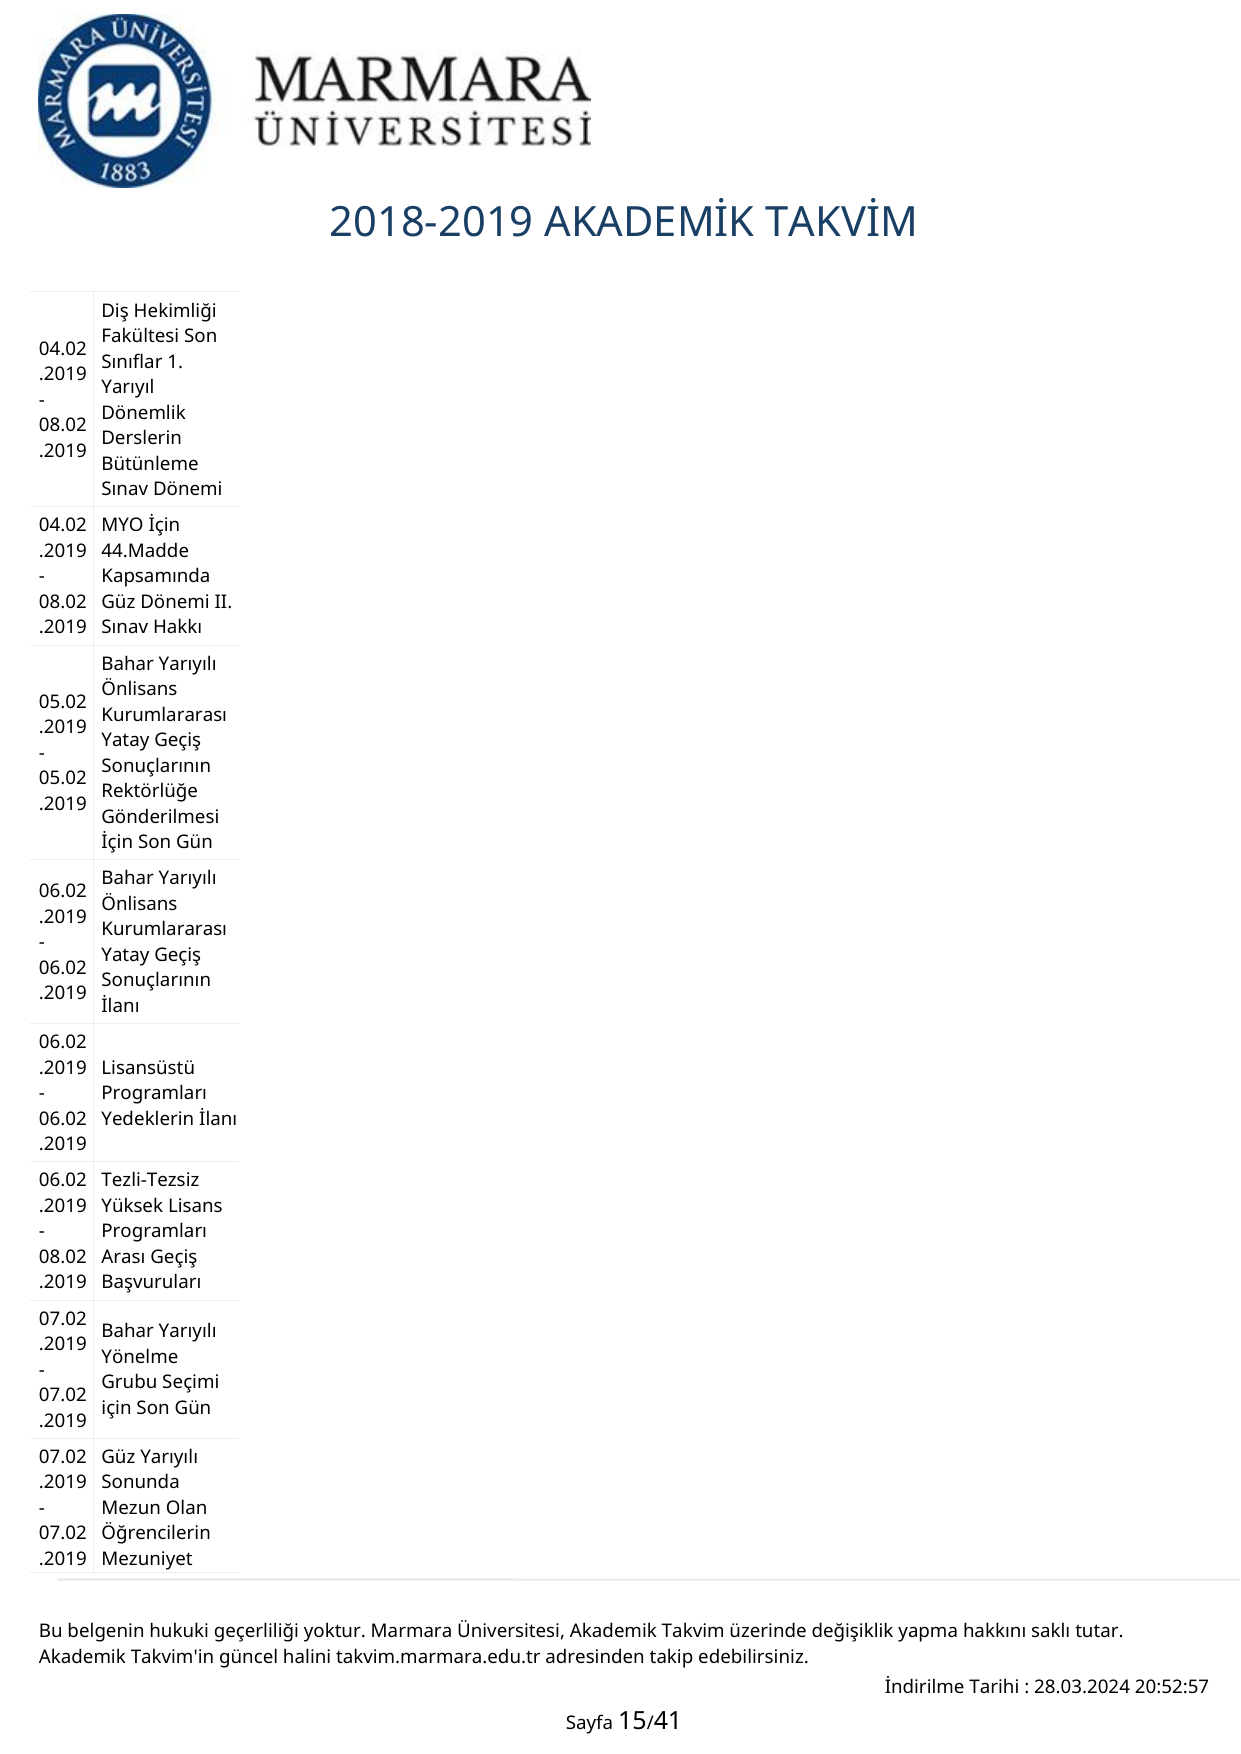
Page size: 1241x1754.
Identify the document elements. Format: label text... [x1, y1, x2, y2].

picture [38, 14, 591, 188]
table_cell MYO İçin 44.Madde Kapsamında Güz Dönemi II. Sınav Hakkı [94, 507, 238, 644]
table_cell 05.02.2019 - 05.02.2019 [30, 646, 93, 859]
table_cell 07.02.2019 - 07.02.2019 [30, 1439, 93, 1572]
table_cell 07.02.2019 - 07.02.2019 [30, 1301, 93, 1438]
table_cell Lisansüstü Programları Yedeklerin İlanı [94, 1024, 238, 1161]
table_cell 06.02.2019 - 06.02.2019 [30, 1024, 93, 1161]
table_cell Bahar Yarıyılı Önlisans Kurumlararası Yatay Geçiş Sonuçlarının İlanı [94, 860, 238, 1023]
table_cell 04.02.2019 - 08.02.2019 [30, 507, 93, 644]
table_cell Bahar Yarıyılı Önlisans Kurumlararası Yatay Geçiş Sonuçlarının Rektörlüğe Gönderilmesi İçin Son Gün [94, 646, 238, 859]
table_cell 06.02.2019 - 08.02.2019 [30, 1162, 93, 1299]
table_cell Güz Yarıyılı Sonunda Mezun Olan Öğrencilerin Mezuniyet İşlemlerinin Tamamlanması için Son Gün [94, 1439, 238, 1572]
table_cell Tezli-Tezsiz Yüksek Lisans Programları Arası Geçiş Başvuruları [94, 1162, 238, 1299]
table_cell 06.02.2019 - 06.02.2019 [30, 860, 93, 1023]
table_cell Diş Hekimliği Fakültesi Son Sınıflar 1. Yarıyıl Dönemlik Derslerin Bütünleme Sınav Dönemi [94, 292, 238, 506]
table_cell Bahar Yarıyılı Yönelme Grubu Seçimi için Son Gün [94, 1301, 238, 1438]
table_cell 04.02.2019 - 08.02.2019 [30, 292, 93, 506]
